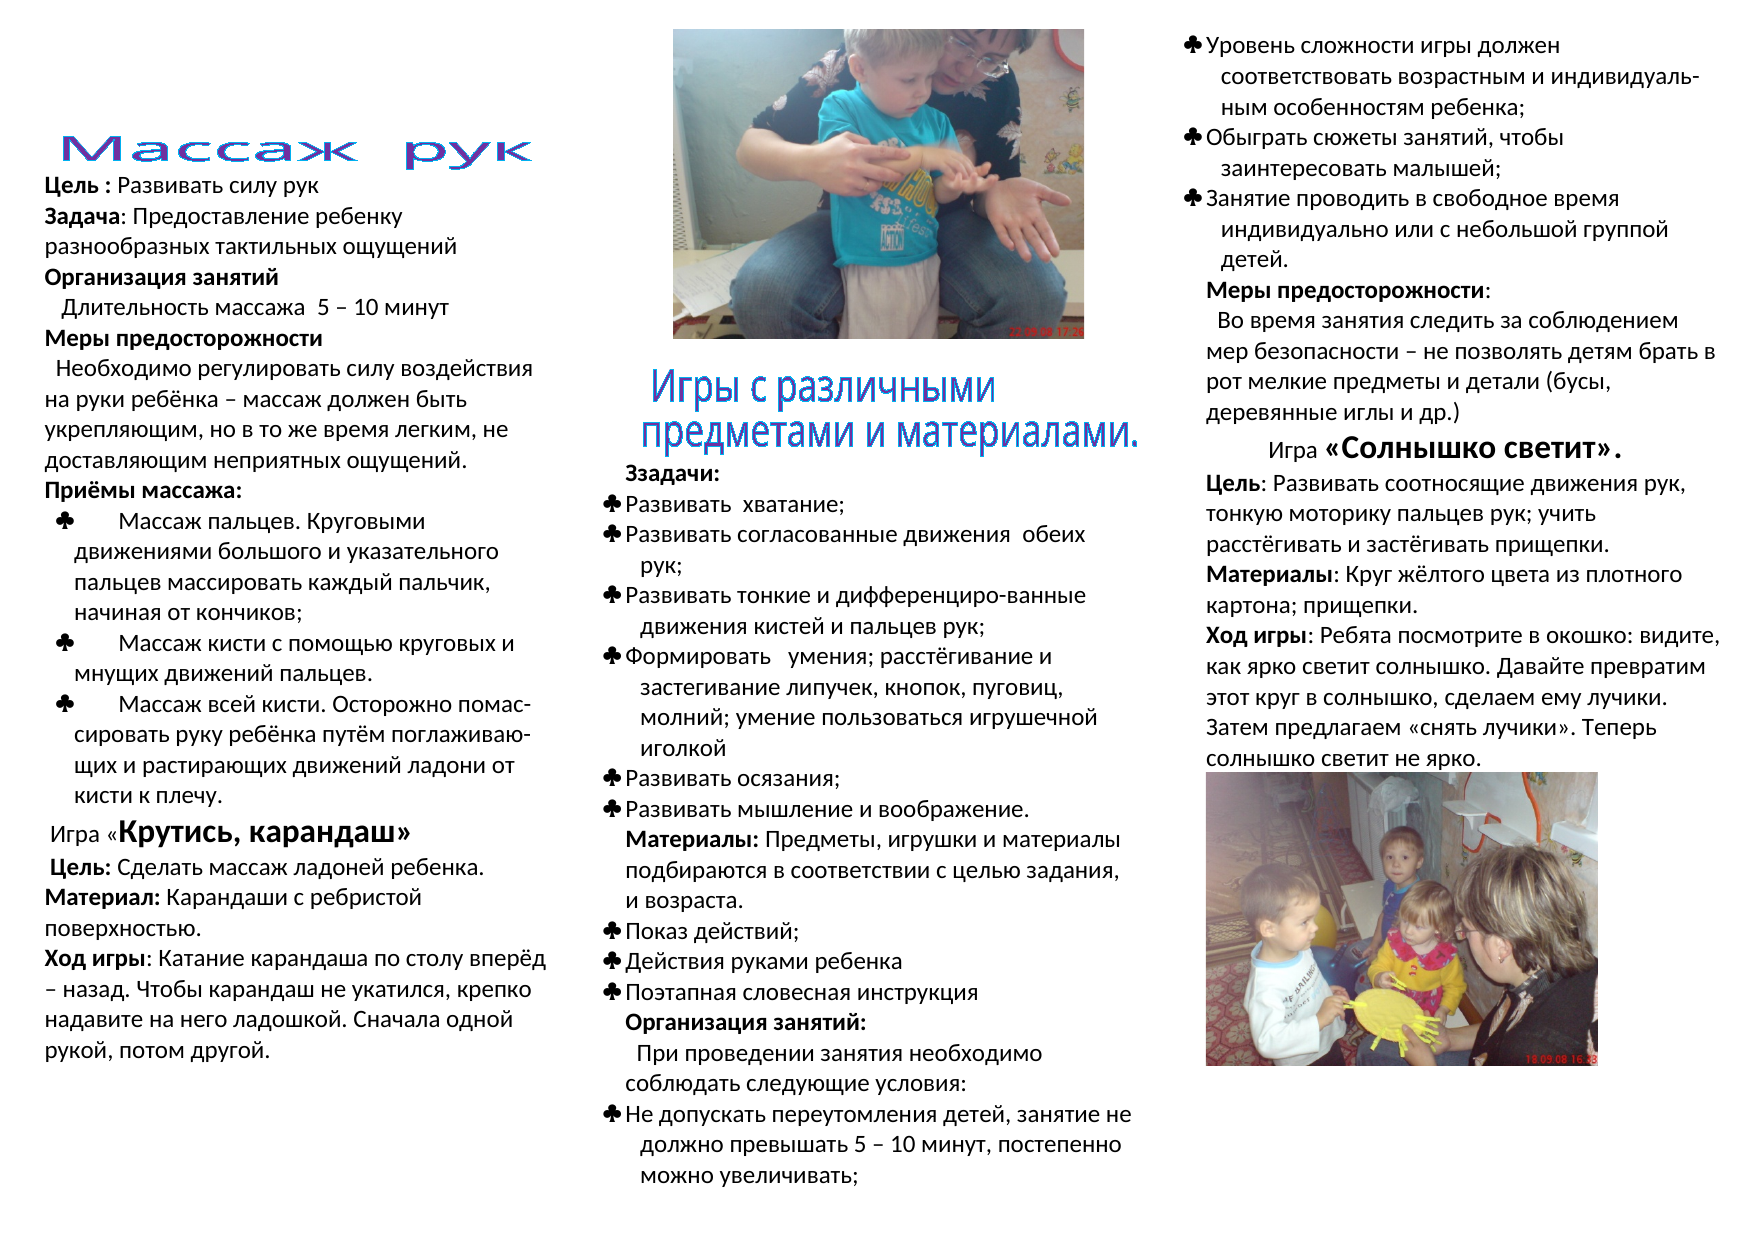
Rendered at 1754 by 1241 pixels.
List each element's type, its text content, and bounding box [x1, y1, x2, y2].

list Поэтапная словесная инструкция [602, 976, 1132, 1007]
text Ход игры: Ребята посмотрите в окошко: видите, как ярко светит солнышко. Давайте превратим этот круг в солнышко, сделаем ему лучики. [1206, 620, 1723, 711]
text Организация занятий [44, 261, 551, 291]
text Игра «Солнышко светит». [1206, 426, 1723, 467]
list Массаж пальцев. Круговыми движениями большого и указательного пальцев массировать каждый пальчик, начиная от кончиков; [55, 505, 551, 627]
text Цель: Развивать соотносящие движения рук, тонкую моторику пальцев рук; учить расстёгивать и застёгивать прищепки. [1206, 467, 1723, 559]
list Массаж всей кисти. Осторожно помас-сировать руку ребёнка путём поглаживаю-щих и растирающих движений ладони от кисти к плечу. [55, 688, 551, 810]
list Развивать тонкие и дифференциро-ванные движения кистей и пальцев рук; [602, 579, 1132, 640]
list Занятие проводить в свободное время индивидуально или с небольшой группой детей. [1183, 182, 1723, 274]
list Не допускать переутомления детей, занятие не должно превышать 5 – 10 минут, постепенно можно увеличивать; [602, 1098, 1132, 1190]
text При проведении занятия необходимо соблюдать следующие условия: [625, 1037, 1132, 1098]
text Меры предосторожности [44, 322, 551, 352]
text Материалы: Круг жёлтого цвета из плотного картона; прищепки. [1206, 559, 1723, 620]
text Затем предлагаем «снять лучики». Теперь солнышко светит не ярко. [1206, 711, 1723, 772]
text Задача: Предоставление ребенку разнообразных тактильных ощущений [44, 200, 551, 261]
list Развивать мышление и воображение. [602, 793, 1132, 823]
text Необходимо регулировать силу воздействия на руки ребёнка – массаж должен быть укрепляющим, но в то же время легким, не доставляющим неприятных ощущений. [44, 352, 551, 474]
text Ззадачи: [625, 369, 1132, 488]
text Организация занятий: [625, 1007, 1132, 1037]
text Приёмы массажа: [44, 474, 551, 505]
text Материалы: Предметы, игрушки и материалы подбираются в соответствии с целью задания, и возраста. [625, 823, 1132, 915]
text Ход игры: Катание карандаша по столу вперёд – назад. Чтобы карандаш не укатился, крепко надавите на него ладошкой. Сначала одной рукой, потом другой. [44, 942, 551, 1064]
list Массаж кисти с помощью круговых и мнущих движений пальцев. [55, 627, 551, 688]
list Обыграть сюжеты занятий, чтобы заинтересовать малышей; [1183, 121, 1723, 182]
list Действия руками ребенка [602, 946, 1132, 976]
list Развивать согласованные движения обеих рук; [602, 518, 1132, 579]
text Цель: Сделать массаж ладоней ребенка. [44, 851, 551, 881]
list Развивать хватание; [602, 488, 1132, 518]
text Меры предосторожности: [1206, 274, 1723, 304]
picture [673, 29, 1085, 339]
list Развивать осязания; [602, 762, 1132, 793]
list Уровень сложности игры должен соответствовать возрастным и индивидуаль-ным особенностям ребенка; [1183, 29, 1713, 121]
list Формировать умения; расстёгивание и застегивание липучек, кнопок, пуговиц, молний; умение пользоваться игрушечной иголкой [602, 640, 1132, 762]
text Материал: Карандаши с ребристой поверхностью. [44, 881, 551, 942]
text Длительность массажа 5 – 10 минут [44, 291, 551, 322]
text Цель : Развивать силу рук [44, 169, 551, 200]
picture [1205, 772, 1598, 1066]
text Игра «Крутись, карандаш» [44, 810, 551, 851]
list Показ действий; [602, 915, 1132, 946]
text Во время занятия следить за соблюдением мер безопасности – не позволять детям брать в рот мелкие предметы и детали (бусы, деревянные иглы и др.) [1206, 304, 1723, 426]
